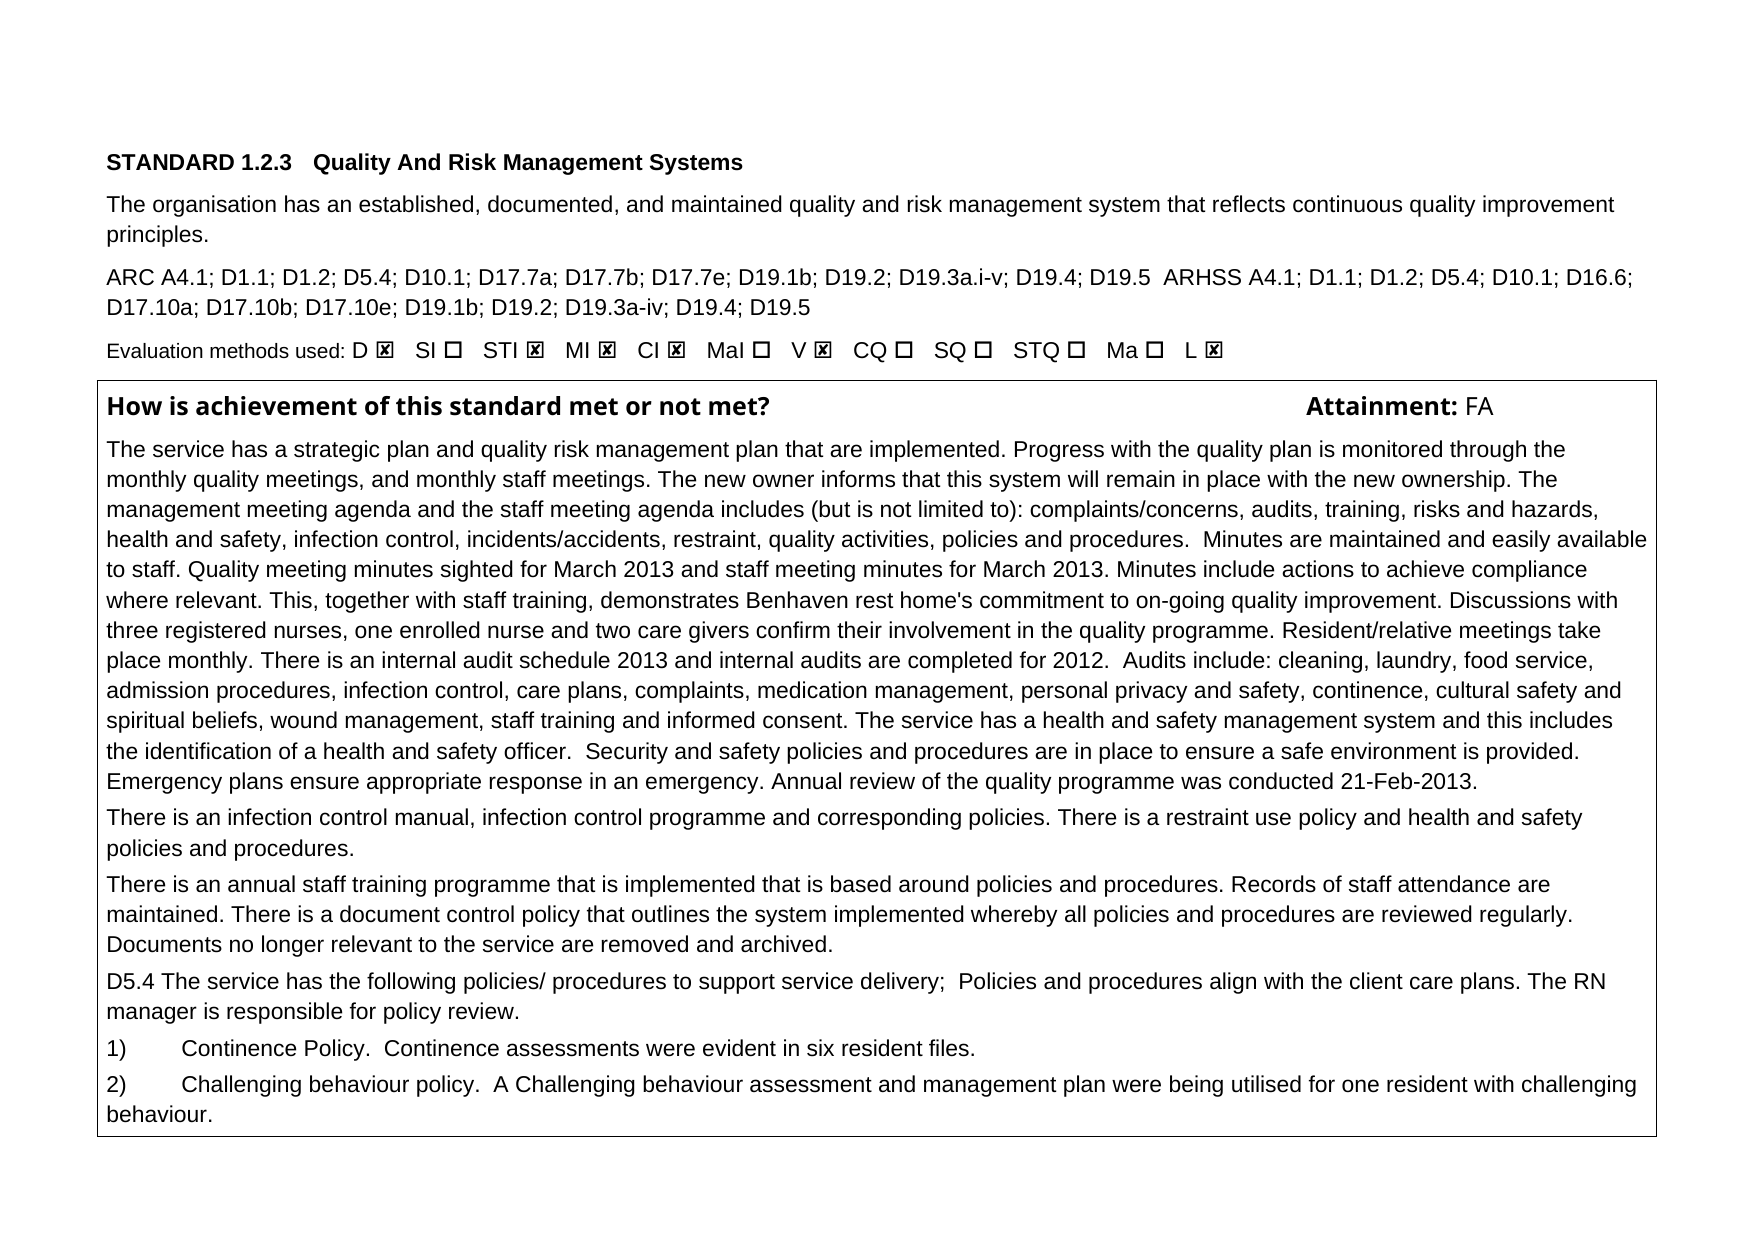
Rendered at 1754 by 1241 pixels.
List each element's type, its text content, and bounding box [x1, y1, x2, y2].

text There is an infection control manual, infection control programme and corresponding policies. There is a restraint use policy and health and safety policies and procedures. [98, 795, 1656, 861]
text ARC A4.1; D1.1; D1.2; D5.4; D10.1; D17.7a; D17.7b; D17.7e; D19.1b; D19.2; D19.3a.i-v; D19.4; D19.5 ARHSS A4.1; D1.1; D1.2; D5.4; D10.1; D16.6; D17.10a; D17.10b; D17.10e; D19.1b; D19.2; D19.3a-iv; D19.4; D19.5 [106, 264, 1648, 321]
text 2) Challenging behaviour policy. A Challenging behaviour assessment and management plan were being utilised for one resident with challenging behaviour. [98, 1062, 1656, 1136]
text The service has a strategic plan and quality risk management plan that are implemented. Progress with the quality plan is monitored through the monthly quality meetings, and monthly staff meetings. The new owner informs that this system will remain in place with the new ownership. The management meeting agenda and the staff meeting agenda includes (but is not limited to): complaints/concerns, audits, training, risks and hazards, health and safety, infection control, incidents/accidents, restraint, quality activities, policies and procedures. Minutes are maintained and easily available to staff. Quality meeting minutes sighted for March 2013 and staff meeting minutes for March 2013. Minutes include actions to achieve compliance where relevant. This, together with staff training, demonstrates Benhaven rest home's commitment to on-going quality improvement. Discussions with three registered nurses, one enrolled nurse and two care givers confirm their involvement in the quality programme. Resident/relative meetings take place monthly. There is an internal audit schedule 2013 and internal audits are completed for 2012. Audits include: cleaning, laundry, food service, admission procedures, infection control, care plans, complaints, medication management, personal privacy and safety, continence, cultural safety and spiritual beliefs, wound management, staff training and informed consent. The service has a health and safety management system and this includes the identification of a health and safety officer. Security and safety policies and procedures are in place to ensure a safe environment is provided. Emergency plans ensure appropriate response in an emergency. Annual review of the quality programme was conducted 21-Feb-2013. [98, 426, 1656, 794]
text STANDARD 1.2.3 Quality And Risk Management Systems [106, 148, 1648, 175]
text The organisation has an established, documented, and maintained quality and risk management system that reflects continuous quality improvement principles. [106, 191, 1648, 248]
text How is achievement of this standard met or not met? Attainment: FA [98, 381, 1656, 423]
text There is an annual staff training programme that is implemented that is based around policies and procedures. Records of staff attendance are maintained. There is a document control policy that outlines the system implemented whereby all policies and procedures are reviewed regularly. Documents no longer relevant to the service are removed and archived. [98, 862, 1656, 958]
text D5.4 The service has the following policies/ procedures to support service delivery; Policies and procedures align with the client care plans. The RN manager is responsible for policy review. [98, 958, 1656, 1024]
text 1) Continence Policy. Continence assessments were evident in six resident files. [98, 1025, 1656, 1061]
text Evaluation methods used: D SI STI MI CI MaI V CQ SQ STQ Ma L [106, 337, 1648, 363]
